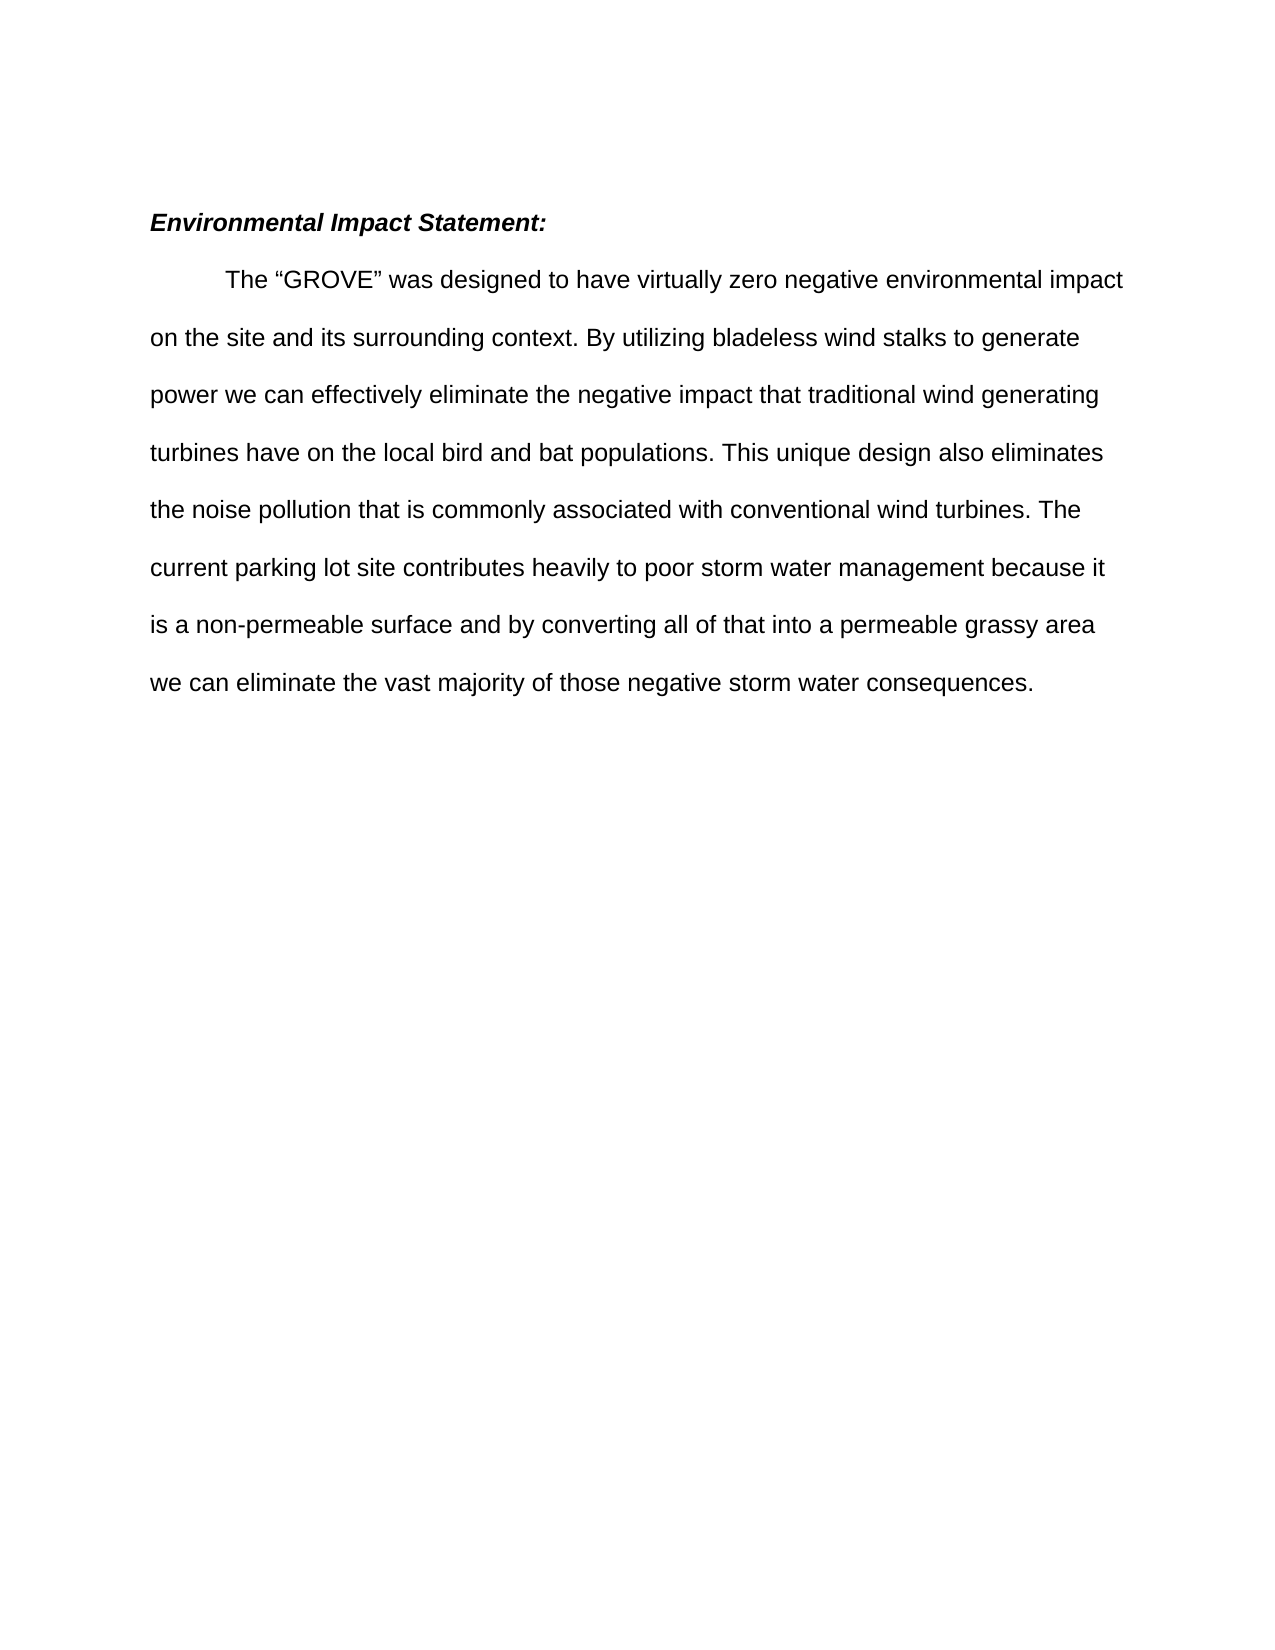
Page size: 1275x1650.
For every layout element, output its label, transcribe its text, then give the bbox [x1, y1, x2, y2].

text Environmental Impact Statement: [150, 207, 1125, 236]
text The “GROVE” was designed to have virtually zero negative environmental impact on the site and its surrounding context. By utilizing bladeless wind stalks to generate power we can effectively eliminate the negative impact that traditional wind generating turbines have on the local bird and bat populations. This unique design also eliminates the noise pollution that is commonly associated with conventional wind turbines. The current parking lot site contributes heavily to poor storm water management because it is a non-permeable surface and by converting all of that into a permeable grassy area we can eliminate the vast majority of those negative storm water consequences. [150, 265, 1125, 696]
